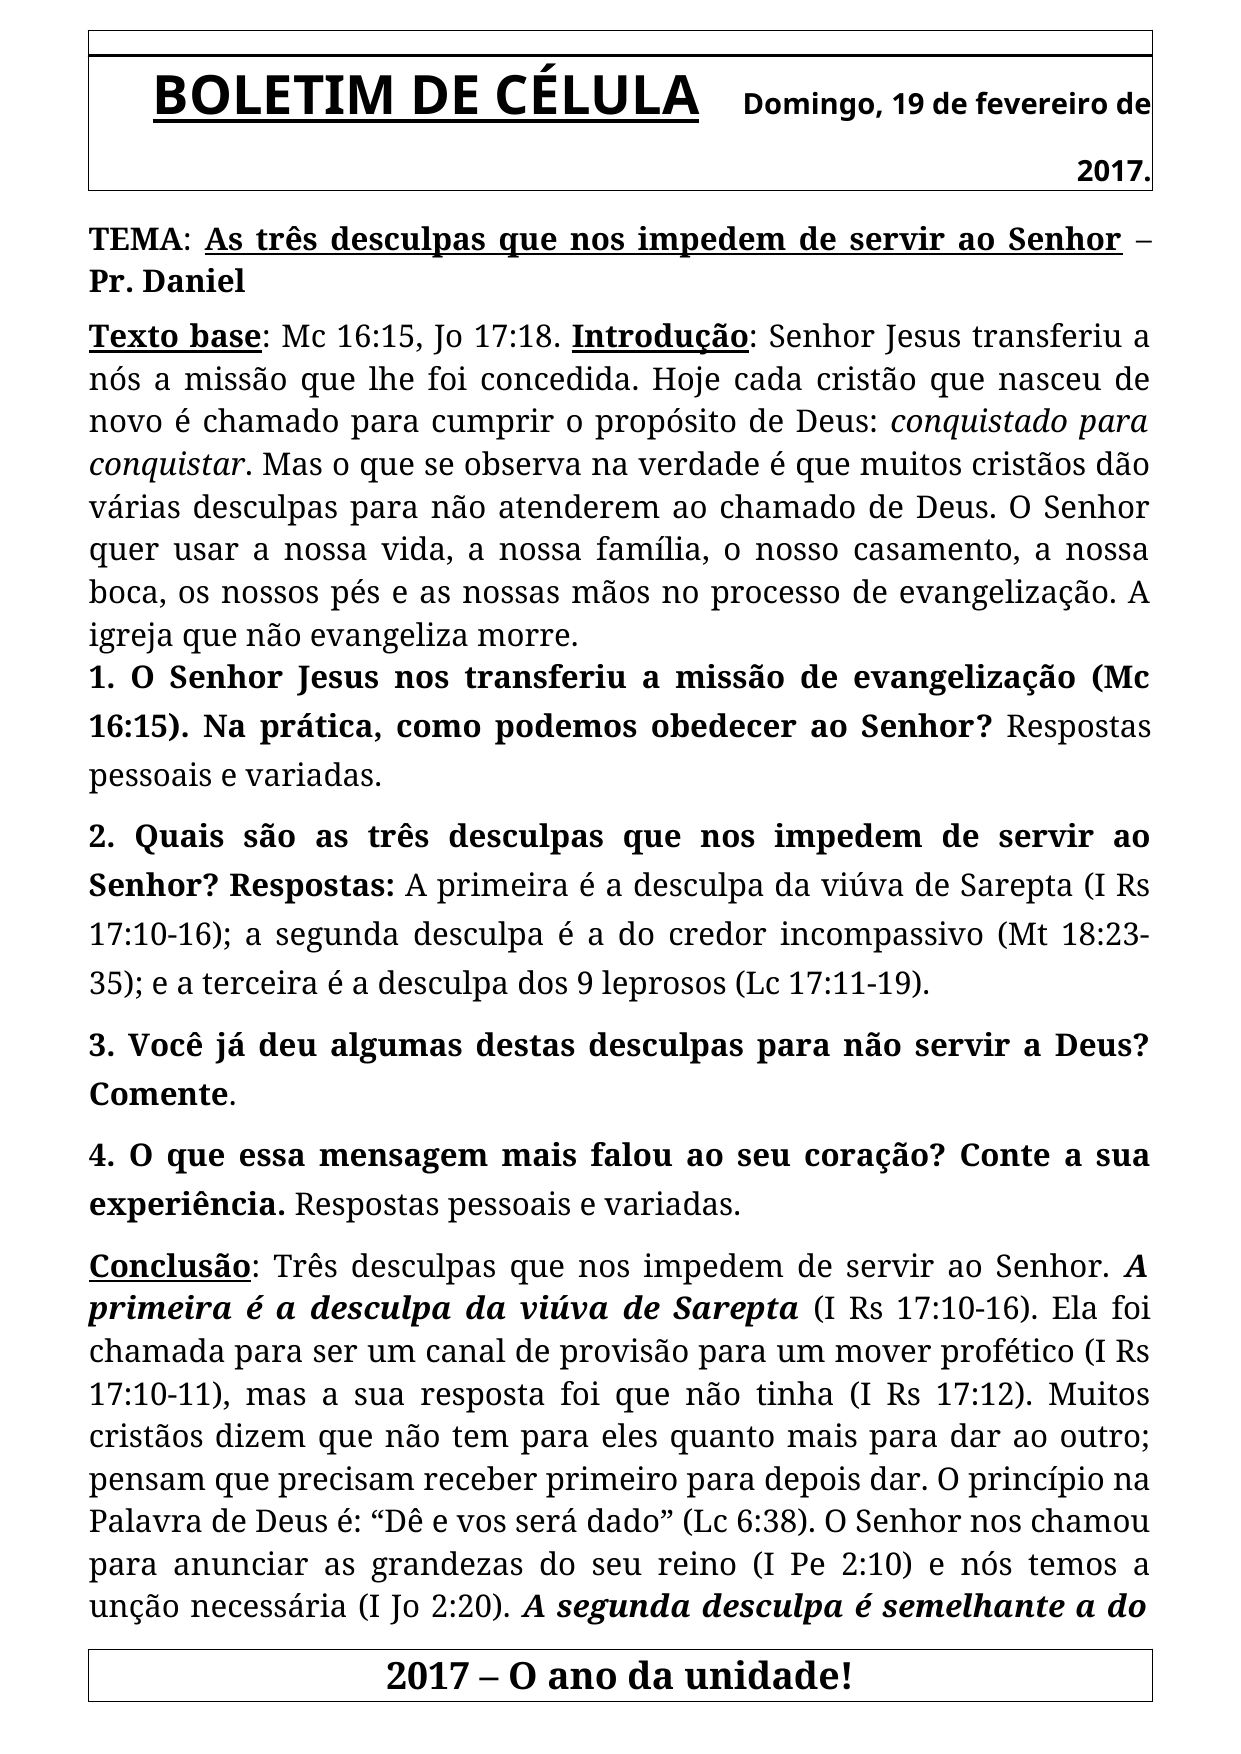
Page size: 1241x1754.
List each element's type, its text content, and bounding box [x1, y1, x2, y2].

text 4. O que essa mensagem mais falou ao seu coração? Conte a sua experiência. Respostas pessoais e variadas. [89, 1133, 1152, 1225]
text Texto base: Mc 16:15, Jo 17:18. Introdução: Senhor Jesus transferiu a nós a missão que lhe foi concedida. Hoje cada cristão que nasceu de novo é chamado para cumprir o propósito de Deus: conquistado para conquistar. Mas o que se observa na verdade é que muitos cristãos dão várias desculpas para não atenderem ao chamado de Deus. O Senhor quer usar a nossa vida, a nossa família, o nosso casamento, a nossa boca, os nossos pés e as nossas mãos no processo de evangelização. A igreja que não evangeliza morre. [89, 314, 1152, 655]
text 1. O Senhor Jesus nos transferiu a missão de evangelização (Mc 16:15). Na prática, como podemos obedecer ao Senhor? Respostas pessoais e variadas. [89, 655, 1152, 796]
text TEMA: As três desculpas que nos impedem de servir ao Senhor – Pr. Daniel [89, 217, 1152, 302]
text 2. Quais são as três desculpas que nos impedem de servir ao Senhor? Respostas: A primeira é a desculpa da viúva de Sarepta (I Rs 17:10-16); a segunda desculpa é a do credor incompassivo (Mt 18:23-35); e a terceira é a desculpa dos 9 leprosos (Lc 17:11-19). [89, 814, 1152, 1004]
text 3. Você já deu algumas destas desculpas para não servir a Deus? Comente. [89, 1023, 1152, 1114]
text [89, 1244, 1152, 1627]
